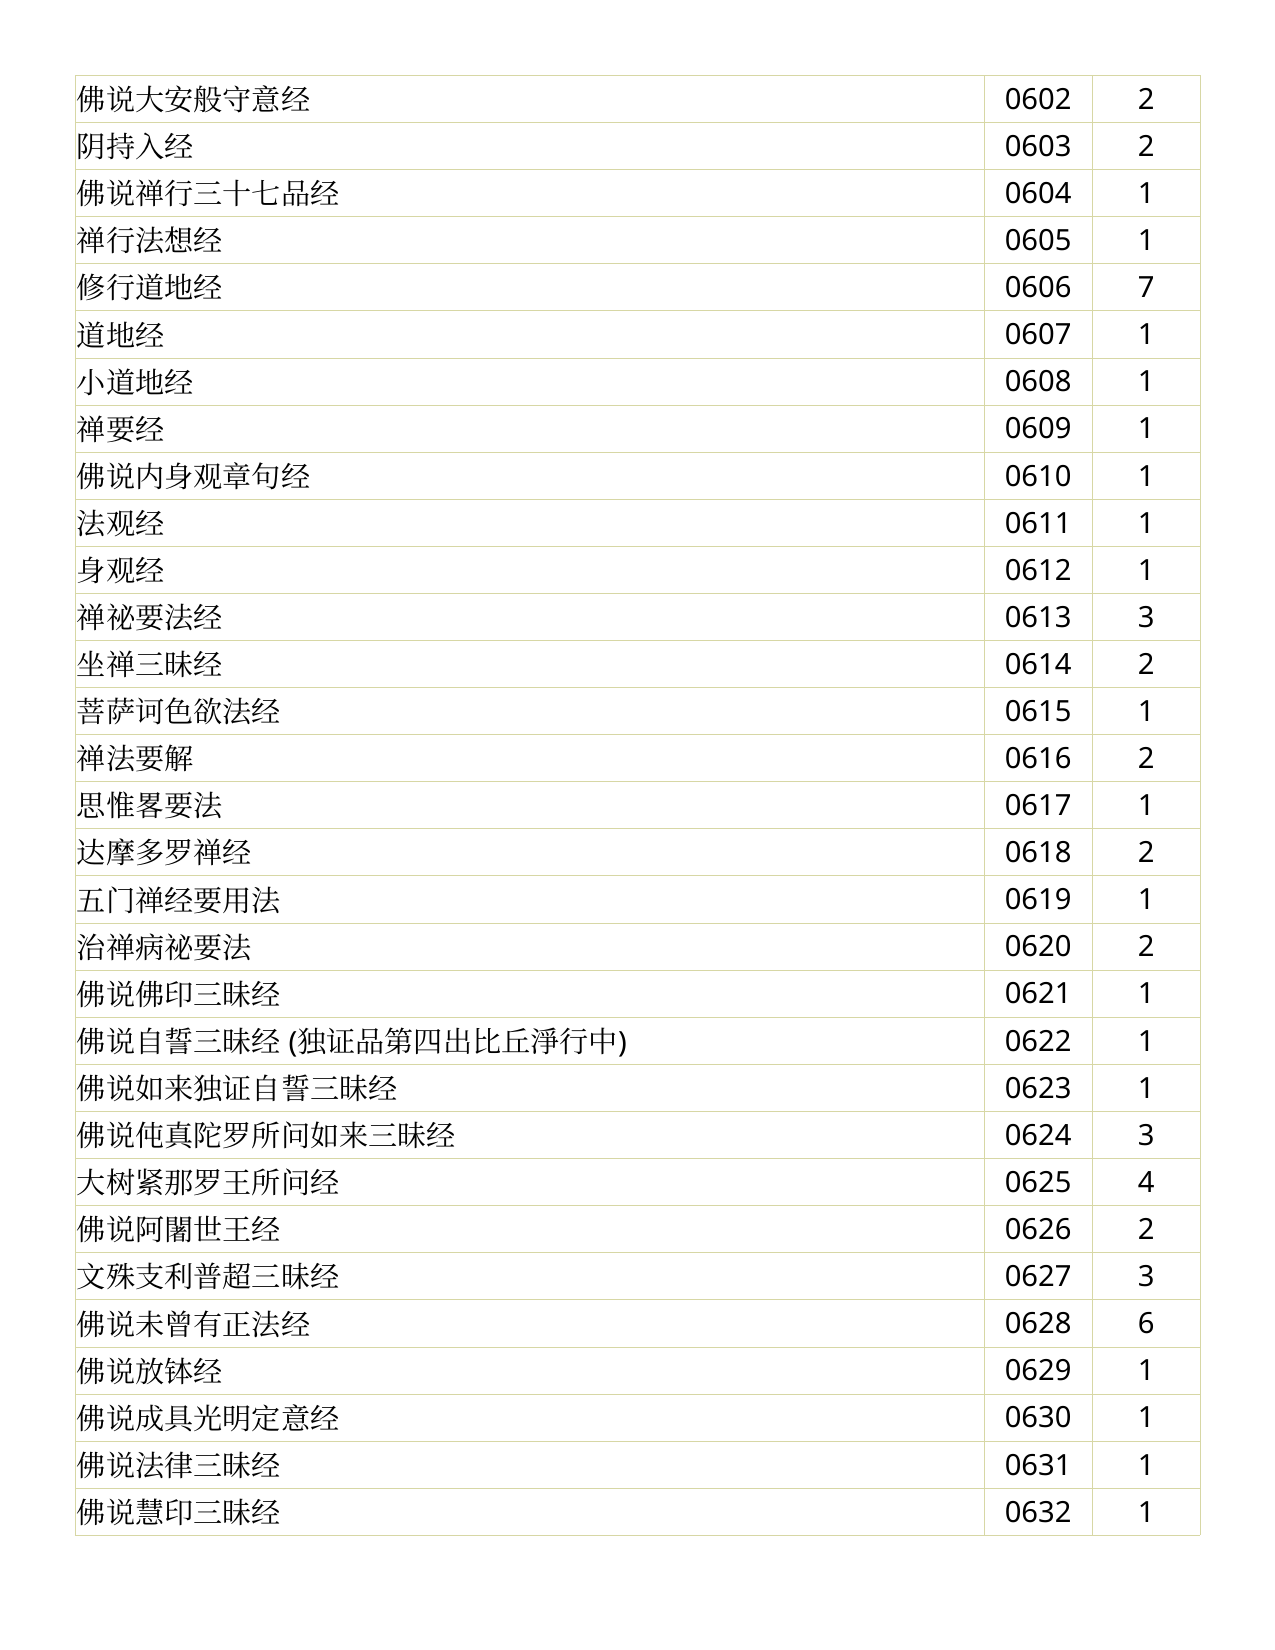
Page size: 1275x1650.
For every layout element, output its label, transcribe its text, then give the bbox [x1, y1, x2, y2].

table_cell 文殊支利普超三昧经 [76, 1253, 984, 1299]
table_cell 3 [1093, 1112, 1200, 1158]
table_cell 坐禅三昧经 [76, 641, 984, 687]
table_cell 0619 [985, 876, 1092, 922]
table_cell 1 [1093, 1018, 1200, 1064]
table_cell 佛说慧印三昧经 [76, 1489, 984, 1535]
table_cell 0611 [985, 500, 1092, 546]
table_cell 3 [1093, 1253, 1200, 1299]
table_cell 4 [1093, 1159, 1200, 1205]
table_cell 佛说法律三昧经 [76, 1442, 984, 1488]
table_cell 1 [1093, 971, 1200, 1017]
table_cell 佛说成具光明定意经 [76, 1395, 984, 1441]
table_cell 1 [1093, 453, 1200, 499]
table_cell 1 [1093, 1065, 1200, 1111]
table_cell 0613 [985, 594, 1092, 640]
table_cell 0602 [985, 76, 1092, 122]
table_cell 佛说阿闍世王经 [76, 1206, 984, 1252]
table_cell 身观经 [76, 547, 984, 593]
table_cell 五门禅经要用法 [76, 876, 984, 922]
table_cell 佛说禅行三十七品经 [76, 170, 984, 216]
table_cell 0632 [985, 1489, 1092, 1535]
table_cell 7 [1093, 264, 1200, 310]
table_cell 3 [1093, 594, 1200, 640]
table_cell 1 [1093, 406, 1200, 452]
table_cell 小道地经 [76, 359, 984, 404]
table_cell 0624 [985, 1112, 1092, 1158]
table_cell 佛说大安般守意经 [76, 76, 984, 122]
table_cell 0616 [985, 735, 1092, 781]
table_cell 0620 [985, 924, 1092, 969]
table_cell 禅要经 [76, 406, 984, 452]
table_cell 2 [1093, 123, 1200, 169]
table_cell 治禅病祕要法 [76, 924, 984, 969]
table_cell 0626 [985, 1206, 1092, 1252]
table_cell 1 [1093, 1395, 1200, 1441]
table_cell 0612 [985, 547, 1092, 593]
table_cell 2 [1093, 924, 1200, 969]
table_cell 佛说自誓三昧经 (独证品第四出比丘淨行中) [76, 1018, 984, 1064]
table_cell 思惟畧要法 [76, 782, 984, 828]
table_cell 0618 [985, 829, 1092, 875]
table_cell 佛说如来独证自誓三昧经 [76, 1065, 984, 1111]
table_cell 法观经 [76, 500, 984, 546]
table_cell 0604 [985, 170, 1092, 216]
table_cell 0627 [985, 1253, 1092, 1299]
table_cell 6 [1093, 1300, 1200, 1346]
table_cell 佛说伅真陀罗所问如来三昧经 [76, 1112, 984, 1158]
table_cell 佛说未曾有正法经 [76, 1300, 984, 1346]
table_cell 0625 [985, 1159, 1092, 1205]
table_cell 禅祕要法经 [76, 594, 984, 640]
table_cell 2 [1093, 76, 1200, 122]
table_cell 2 [1093, 735, 1200, 781]
table_cell 0621 [985, 971, 1092, 1017]
table_cell 阴持入经 [76, 123, 984, 169]
table_cell 1 [1093, 311, 1200, 357]
table_cell 0622 [985, 1018, 1092, 1064]
table_cell 0606 [985, 264, 1092, 310]
table_cell 1 [1093, 547, 1200, 593]
table_cell 修行道地经 [76, 264, 984, 310]
table_cell 禅法要解 [76, 735, 984, 781]
table_cell 佛说放钵经 [76, 1348, 984, 1393]
table_cell 0629 [985, 1348, 1092, 1393]
table_cell 达摩多罗禅经 [76, 829, 984, 875]
table_cell 0607 [985, 311, 1092, 357]
table_cell 1 [1093, 1348, 1200, 1393]
table_cell 1 [1093, 500, 1200, 546]
table_cell 0610 [985, 453, 1092, 499]
table_cell 0631 [985, 1442, 1092, 1488]
table_cell 禅行法想经 [76, 217, 984, 263]
table_cell 0628 [985, 1300, 1092, 1346]
table_cell 0615 [985, 688, 1092, 734]
table_cell 1 [1093, 1442, 1200, 1488]
table_cell 1 [1093, 876, 1200, 922]
table_cell 1 [1093, 359, 1200, 404]
table_cell 1 [1093, 782, 1200, 828]
table_cell 0623 [985, 1065, 1092, 1111]
table_cell 2 [1093, 1206, 1200, 1252]
table_cell 佛说佛印三昧经 [76, 971, 984, 1017]
table_cell 0614 [985, 641, 1092, 687]
table_cell 1 [1093, 170, 1200, 216]
table_cell 0630 [985, 1395, 1092, 1441]
table_cell 0605 [985, 217, 1092, 263]
table_cell 菩萨诃色欲法经 [76, 688, 984, 734]
table_cell 道地经 [76, 311, 984, 357]
table_cell 1 [1093, 688, 1200, 734]
table_cell 1 [1093, 217, 1200, 263]
table_cell 1 [1093, 1489, 1200, 1535]
table_cell 2 [1093, 641, 1200, 687]
table_cell 2 [1093, 829, 1200, 875]
table_cell 0609 [985, 406, 1092, 452]
table_cell 0617 [985, 782, 1092, 828]
table_cell 大树紧那罗王所问经 [76, 1159, 984, 1205]
table_cell 佛说内身观章句经 [76, 453, 984, 499]
table_cell 0603 [985, 123, 1092, 169]
table_cell 0608 [985, 359, 1092, 404]
